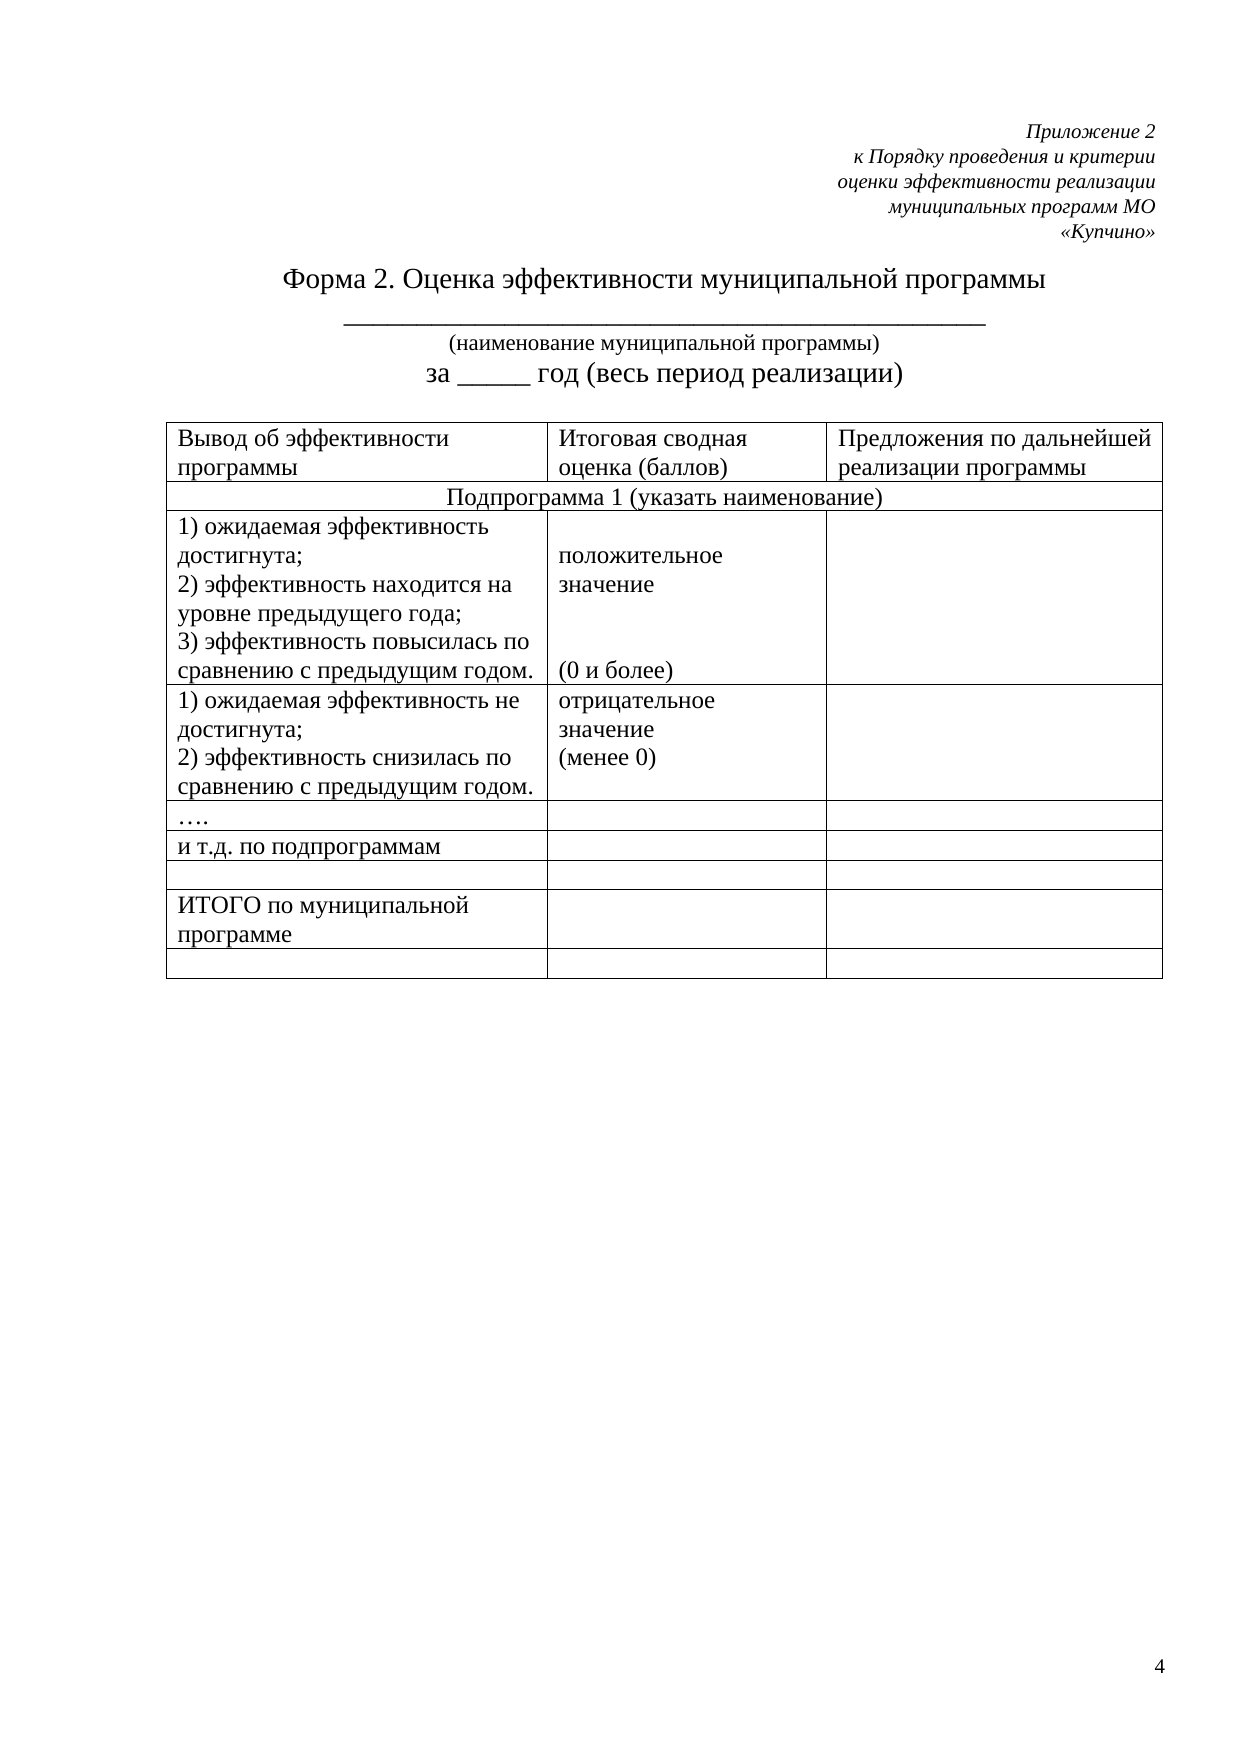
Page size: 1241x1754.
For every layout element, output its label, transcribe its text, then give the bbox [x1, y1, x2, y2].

table_cell [548, 949, 826, 978]
table_header Приложение 2 к Порядку проведения и критерии оценки эффективности реализации муниципальных программ МО «Купчино» [815, 118, 1167, 262]
table_cell [827, 861, 1162, 889]
table_header Итоговая сводная оценка (баллов) [548, 423, 826, 481]
table_cell [827, 511, 1162, 684]
table_cell [548, 801, 826, 830]
text ____________________________________________ [177, 295, 1152, 329]
table_cell Подпрограмма 1 (указать наименование) [167, 482, 1162, 510]
table_cell [167, 949, 547, 978]
table_cell ИТОГО по муниципальной программе [167, 890, 547, 948]
text за _____ год (весь период реализации) [177, 355, 1152, 388]
table_cell [827, 685, 1162, 800]
table_cell и т.д. по подпрограммам [167, 831, 547, 859]
table_cell [827, 801, 1162, 830]
table_cell [827, 949, 1162, 978]
text (наименование муниципальной программы) [177, 329, 1152, 355]
table_cell [548, 831, 826, 859]
table_cell отрицательное значение (менее 0) [548, 685, 826, 800]
table_cell [167, 861, 547, 889]
table_cell положительное значение (0 и более) [548, 511, 826, 684]
table_header Вывод об эффективности программы [167, 423, 547, 481]
table_cell 1) ожидаемая эффективность достигнута; 2) эффективность находится на уровне предыдущего года; 3) эффективность повысилась по сравнению с предыдущим годом. [167, 511, 547, 684]
table_cell [827, 831, 1162, 859]
table_cell [548, 861, 826, 889]
table_cell …. [167, 801, 547, 830]
table_cell 1) ожидаемая эффективность не достигнута; 2) эффективность снизилась по сравнению с предыдущим годом. [167, 685, 547, 800]
text Форма 2. Оценка эффективности муниципальной программы [177, 262, 1152, 295]
table_cell [548, 890, 826, 948]
table_header Предложения по дальнейшей реализации программы [827, 423, 1162, 481]
table_cell [827, 890, 1162, 948]
